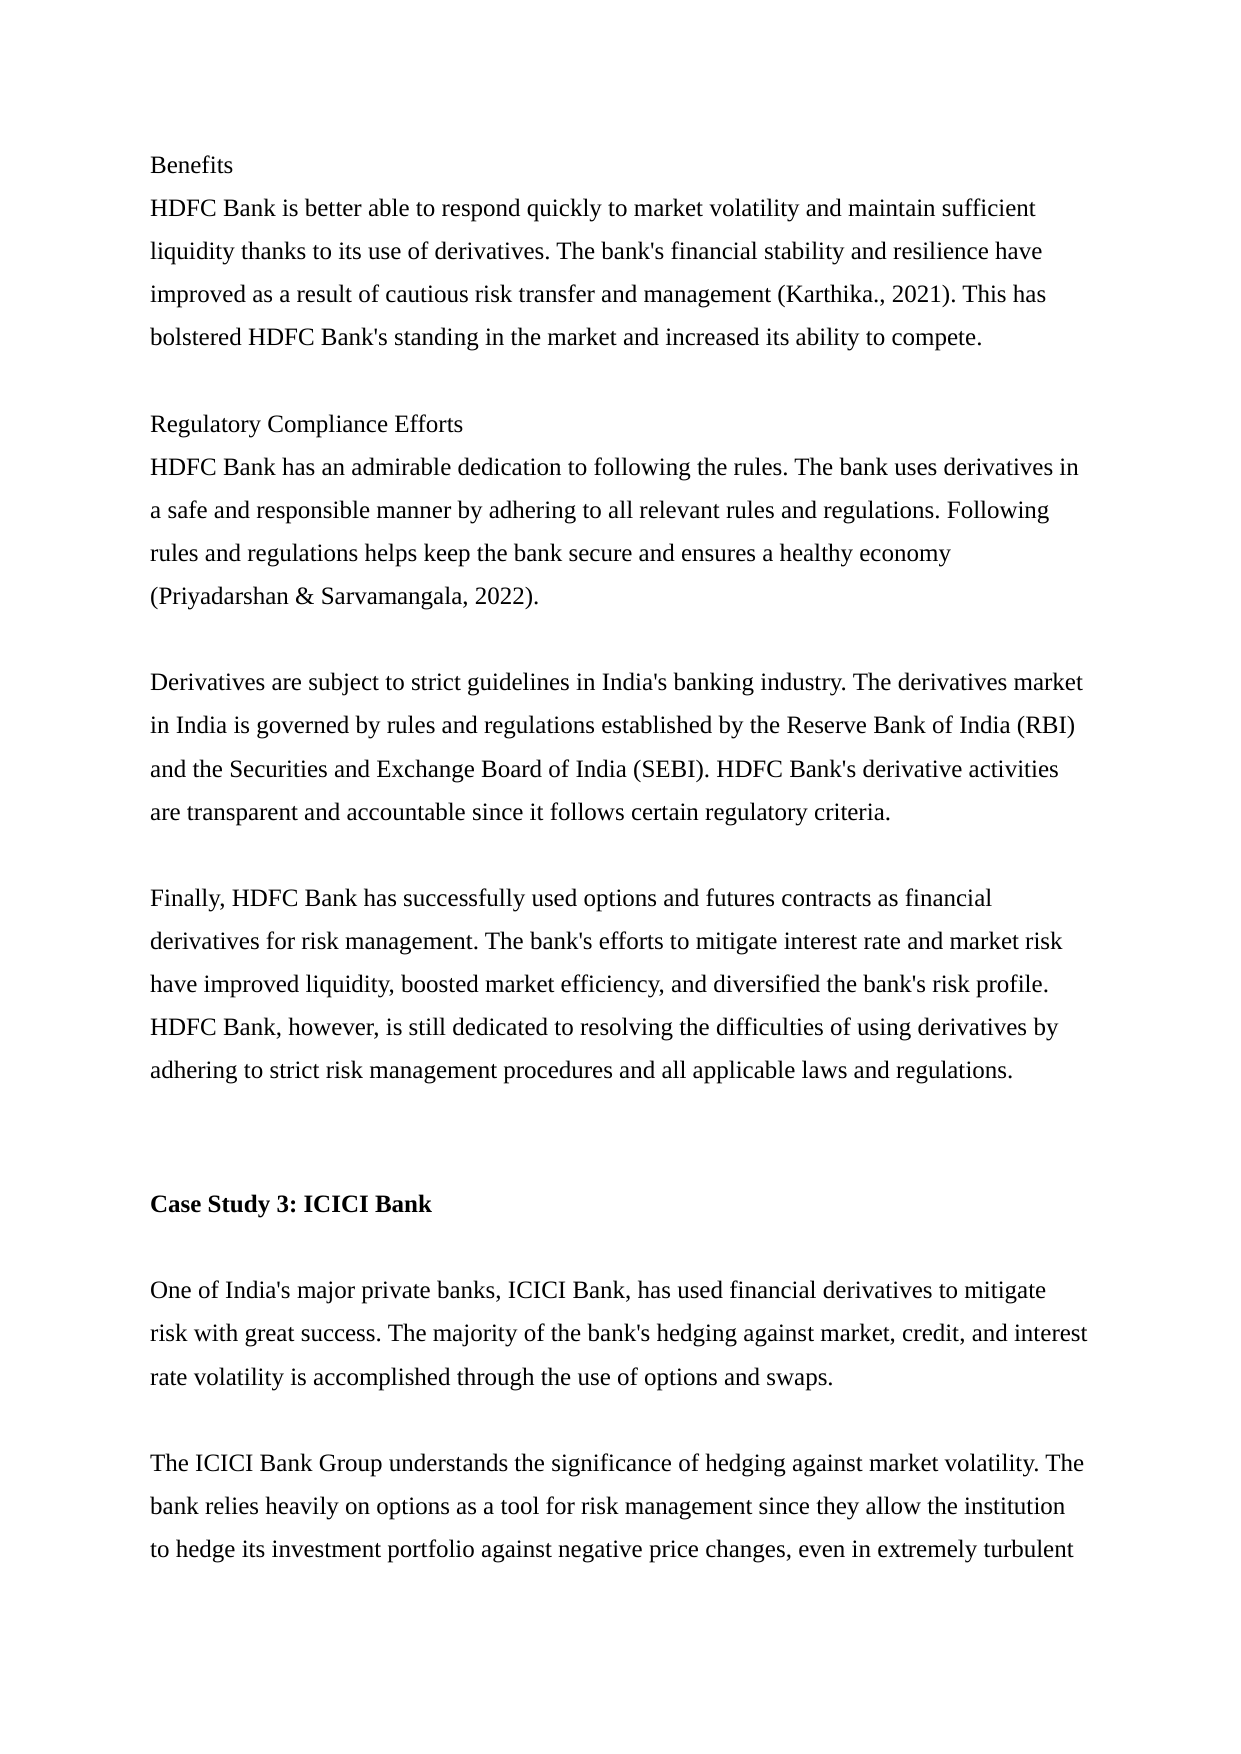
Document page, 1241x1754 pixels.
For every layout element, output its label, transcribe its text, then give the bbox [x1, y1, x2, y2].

text HDFC Bank is better able to respond quickly to market volatility and maintain sufficient liquidity thanks to its use of derivatives. The bank's financial stability and resilience have improved as a result of cautious risk transfer and management (Karthika., 2021). This has bolstered HDFC Bank's standing in the market and increased its ability to compete. [150, 193, 1090, 351]
text One of India's major private banks, ICICI Bank, has used financial derivatives to mitigate risk with great success. The majority of the bank's hedging against market, credit, and interest rate volatility is accomplished through the use of options and swaps. [150, 1275, 1090, 1390]
text Derivatives are subject to strict guidelines in India's banking industry. The derivatives market in India is governed by rules and regulations established by the Reserve Bank of India (RBI) and the Securities and Exchange Board of India (SEBI). HDFC Bank's derivative activities are transparent and accountable since it follows certain regulatory criteria. [150, 667, 1090, 826]
text HDFC Bank has an admirable dedication to following the rules. The bank uses derivatives in a safe and responsible manner by adhering to all relevant rules and regulations. Following rules and regulations helps keep the bank secure and ensures a healthy economy (Priyadarshan & Sarvamangala, 2022). [150, 452, 1090, 610]
subtitle Case Study 3: ICICI Bank [150, 1189, 1090, 1218]
text Finally, HDFC Bank has successfully used options and futures contracts as financial derivatives for risk management. The bank's efforts to mitigate interest rate and market risk have improved liquidity, boosted market efficiency, and diversified the bank's risk profile. HDFC Bank, however, is still dedicated to resolving the difficulties of using derivatives by adhering to strict risk management procedures and all applicable laws and regulations. [150, 883, 1090, 1084]
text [150, 1448, 1090, 1563]
text Benefits [150, 150, 1090, 179]
text Regulatory Compliance Efforts [150, 409, 1090, 437]
